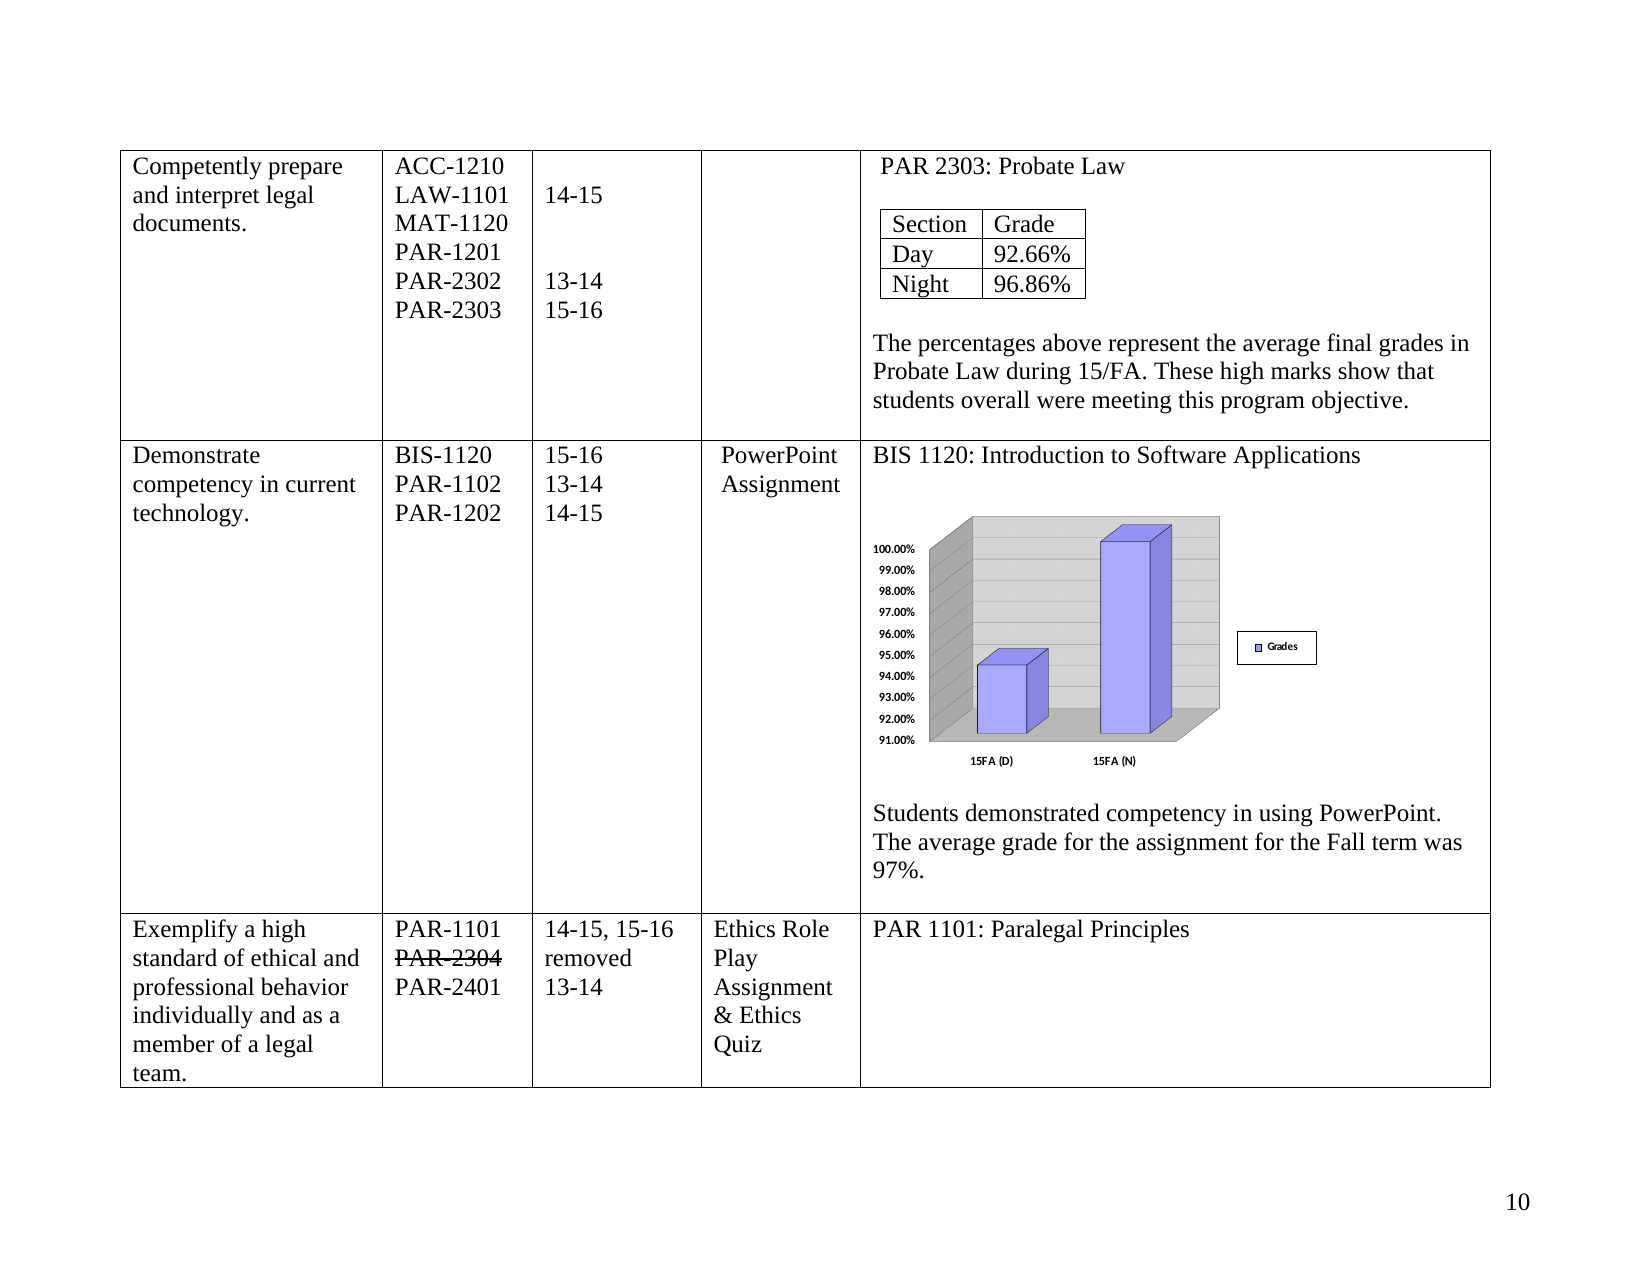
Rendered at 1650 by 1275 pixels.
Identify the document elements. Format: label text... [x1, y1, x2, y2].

table_cell BIS-1120 PAR-1102 PAR-1202 [383, 441, 532, 913]
table_cell ACC-1210 LAW-1101 MAT-1120 PAR-1201 PAR-2302 PAR-2303 [383, 151, 532, 439]
table_cell 15-16 13-14 14-15 [533, 441, 701, 913]
table_cell PowerPoint Assignment [702, 441, 860, 913]
table_cell [702, 151, 860, 439]
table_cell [121, 914, 382, 1087]
table_cell BIS 1120: Introduction to Software Applications Students demonstrated competency in using PowerPoint. The average grade for the assignment for the Fall term was 97%. [861, 441, 1490, 913]
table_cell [383, 914, 532, 1087]
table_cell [533, 914, 701, 1087]
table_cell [861, 914, 1490, 1087]
table_cell 14-15 13-14 15-16 [533, 151, 701, 439]
table_cell Demonstrate competency in current technology. [121, 441, 382, 913]
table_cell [702, 914, 860, 1087]
table_cell PAR 2303: Probate Law The percentages above represent the average final grades in Probate Law during 15/FA. These high marks show that students overall were meeting this program objective. [861, 151, 1490, 439]
table_cell Competently prepare and interpret legal documents. [121, 151, 382, 439]
